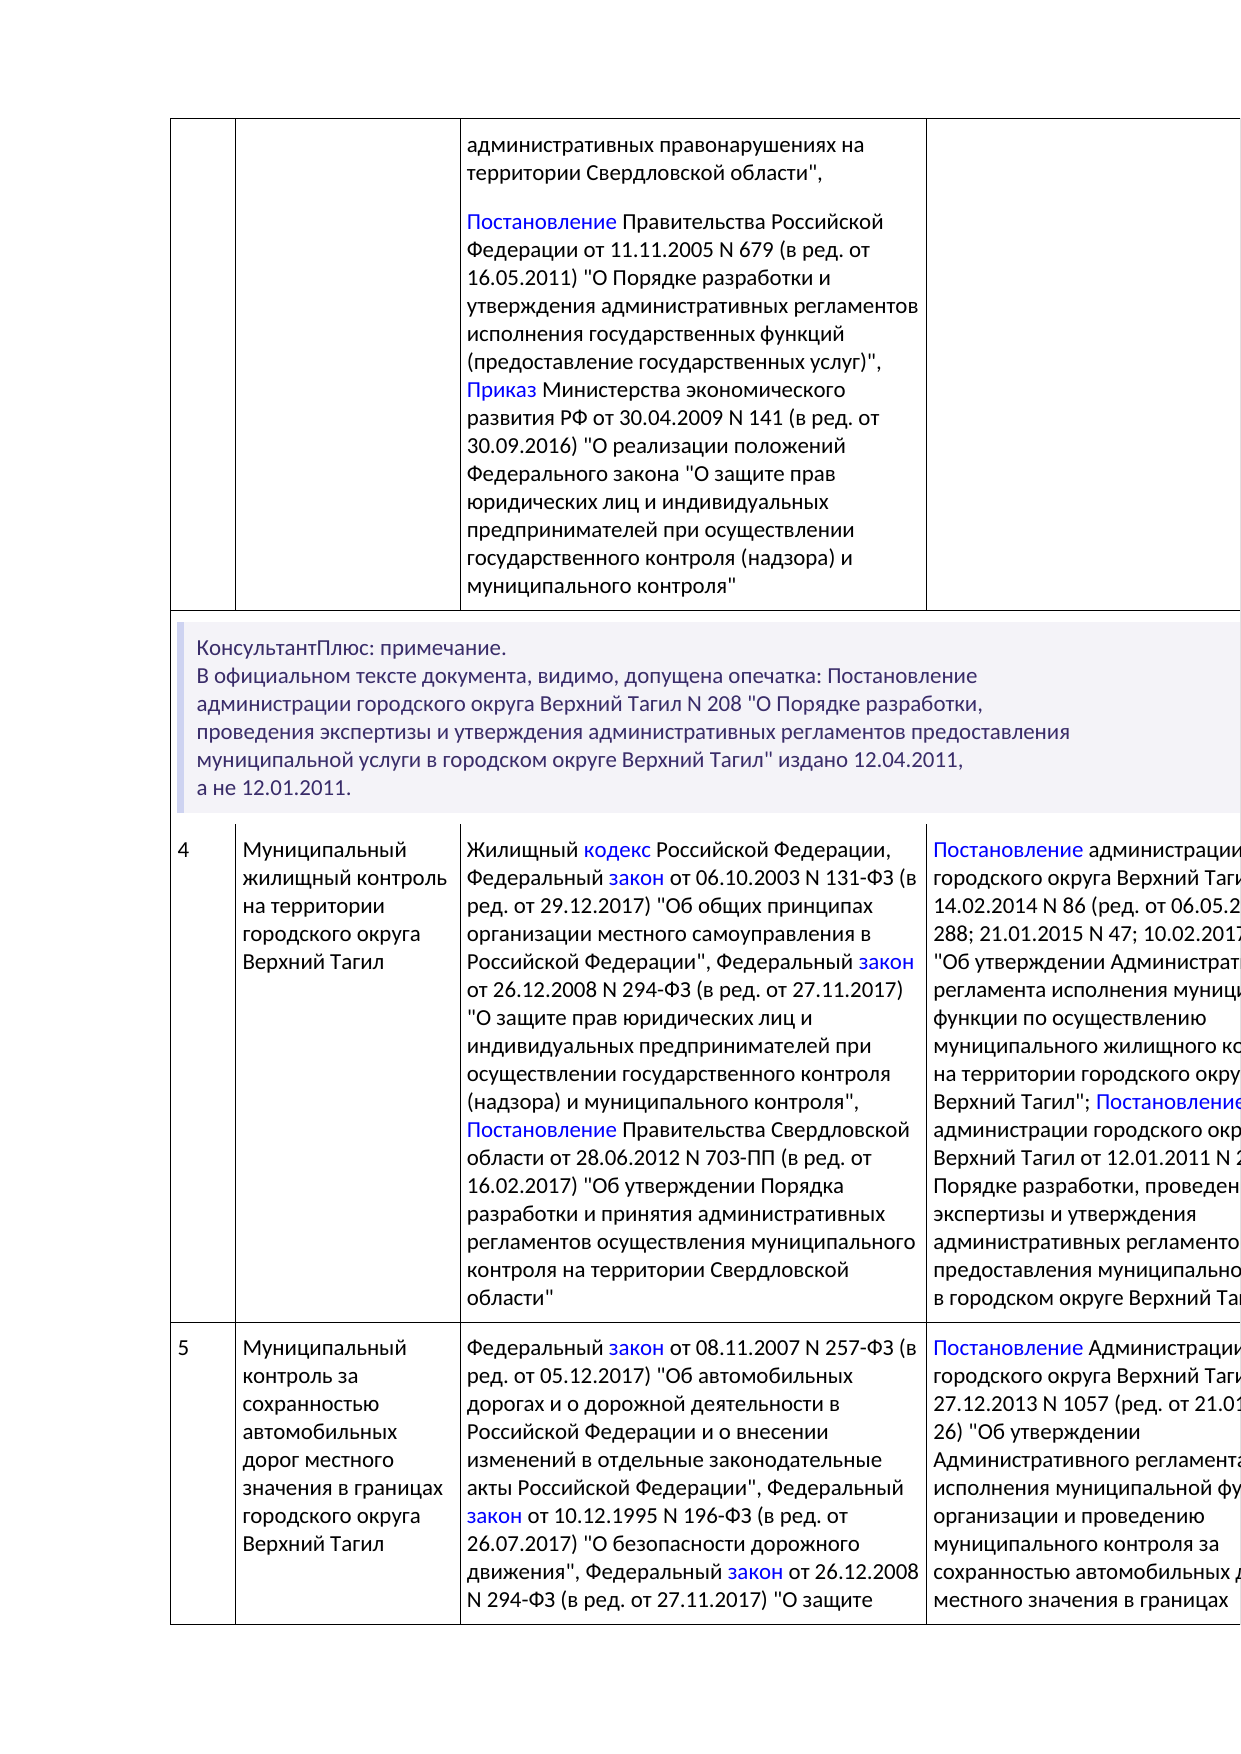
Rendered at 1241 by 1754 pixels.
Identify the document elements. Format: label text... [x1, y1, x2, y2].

table_cell Муниципальный жилищный контроль на территории городского округа Верхний Тагил [236, 824, 460, 1322]
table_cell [236, 119, 460, 196]
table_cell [927, 119, 1240, 196]
table_cell Постановление администрации городского округа Верхний Тагил от 14.02.2014 N 86 (ред. от 06.05.2014 N 288; 21.01.2015 N 47; 10.02.2017 N 105) "Об утверждении Административного регламента исполнения муниципальной функции по осуществлению муниципального жилищного контроля на территории городского округа Верхний Тагил"; Постановление администрации городского округа Верхний Тагил от 12.01.2011 N 208 "О Порядке разработки, проведения экспертизы и утверждения административных регламентов предоставления муниципальной услуги в городском округе Верхний Тагил" [927, 824, 1240, 1322]
table_cell [171, 196, 235, 610]
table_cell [461, 119, 926, 196]
table_cell 4 [171, 824, 235, 1322]
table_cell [236, 1323, 460, 1624]
table_cell [927, 196, 1240, 610]
table_cell [236, 196, 460, 610]
table_cell 3 [171, 119, 235, 196]
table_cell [461, 1323, 926, 1624]
table_cell Жилищный кодекс Российской Федерации, Федеральный закон от 06.10.2003 N 131-ФЗ (в ред. от 29.12.2017) "Об общих принципах организации местного самоуправления в Российской Федерации", Федеральный закон от 26.12.2008 N 294-ФЗ (в ред. от 27.11.2017) "О защите прав юридических лиц и индивидуальных предпринимателей при осуществлении государственного контроля (надзора) и муниципального контроля", Постановление Правительства Свердловской области от 28.06.2012 N 703-ПП (в ред. от 16.02.2017) "Об утверждении Порядка разработки и принятия административных регламентов осуществления муниципального контроля на территории Свердловской области" [461, 824, 926, 1322]
table_cell 5 [171, 1323, 235, 1624]
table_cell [927, 1323, 1240, 1624]
table_cell [171, 611, 1240, 824]
table_cell Постановление Правительства Российской Федерации от 11.11.2005 N 679 (в ред. от 16.05.2011) "О Порядке разработки и утверждения административных регламентов исполнения государственных функций (предоставление государственных услуг)", Приказ Министерства экономического развития РФ от 30.04.2009 N 141 (в ред. от 30.09.2016) "О реализации положений Федерального закона "О защите прав юридических лиц и индивидуальных предпринимателей при осуществлении государственного контроля (надзора) и муниципального контроля" [461, 196, 926, 610]
